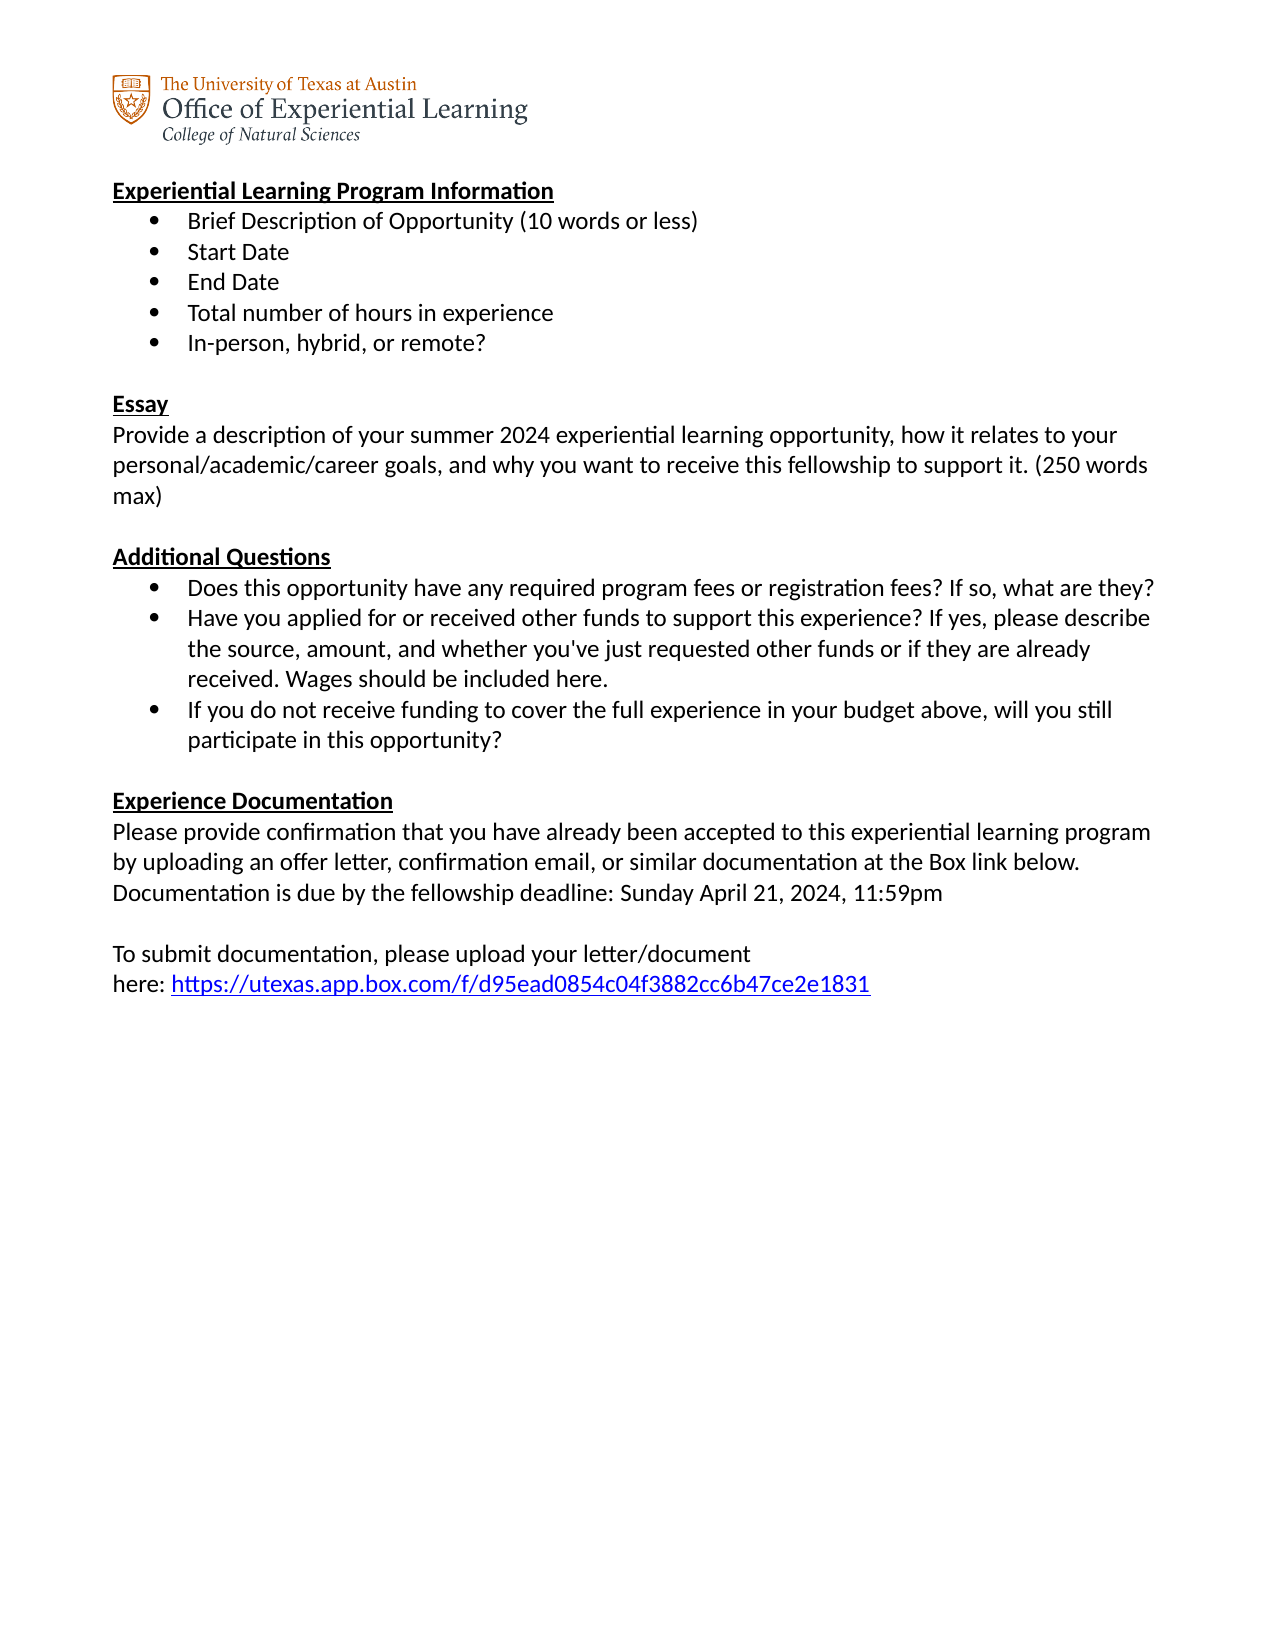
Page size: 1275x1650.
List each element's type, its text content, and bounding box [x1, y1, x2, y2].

text To submit documentation, please upload your letter/document here: https://utexas.app.box.com/f/d95ead0854c04f3882cc6b47ce2e1831 [112, 938, 1162, 999]
list Does this opportunity have any required program fees or registration fees? If so, what are they? [150, 572, 1162, 602]
list End Date [150, 267, 1162, 297]
text Experiential Learning Program Information [112, 175, 1162, 206]
text Provide a description of your summer 2024 experiential learning opportunity, how it relates to your personal/academic/career goals, and why you want to receive this fellowship to support it. (250 words max) [112, 419, 1162, 511]
text Please provide confirmation that you have already been accepted to this experiential learning program by uploading an offer letter, confirmation email, or similar documentation at the Box link below. Documentation is due by the fellowship deadline: Sunday April 21, 2024, 11:59pm [112, 816, 1162, 907]
text Additional Questions [112, 541, 1162, 572]
text Experience Documentation [112, 785, 1162, 816]
picture [112, 75, 528, 145]
list If you do not receive funding to cover the full experience in your budget above, will you still participate in this opportunity? [150, 694, 1162, 755]
list Start Date [150, 236, 1162, 267]
text Essay [112, 389, 1162, 419]
list Brief Description of Opportunity (10 words or less) [150, 206, 1162, 236]
list Have you applied for or received other funds to support this experience? If yes, please describe the source, amount, and whether you've just requested other funds or if they are already received. Wages should be included here. [150, 602, 1162, 694]
list Total number of hours in experience [150, 297, 1162, 328]
list In-person, hybrid, or remote? [150, 328, 1162, 358]
